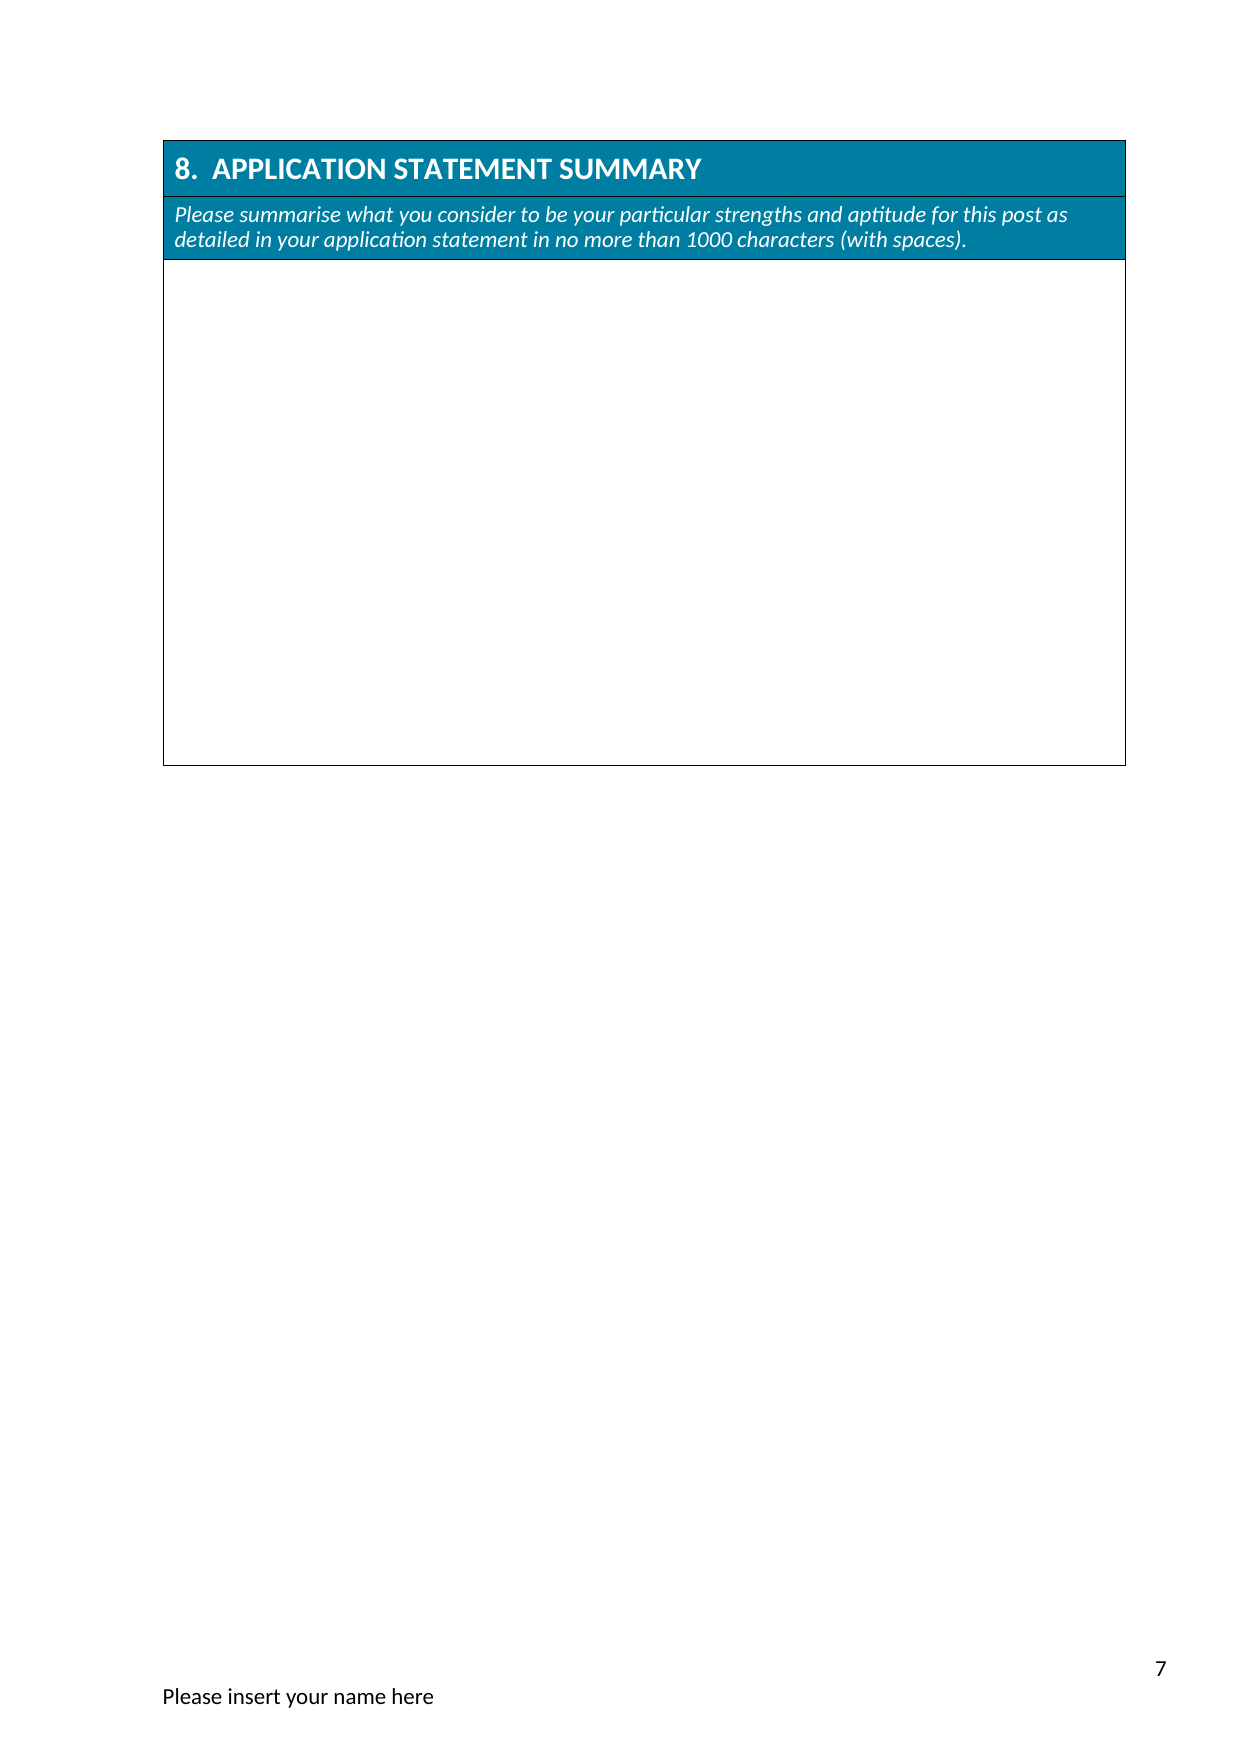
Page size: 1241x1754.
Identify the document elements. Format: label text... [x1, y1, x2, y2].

table_header APPLICATION STATEMENT SUMMARY [164, 141, 1125, 196]
table_cell [164, 260, 1125, 764]
table_cell Please summarise what you consider to be your particular strengths and aptitude for this post as detailed in your application statement in no more than 1000 characters (with spaces). [164, 197, 1125, 259]
